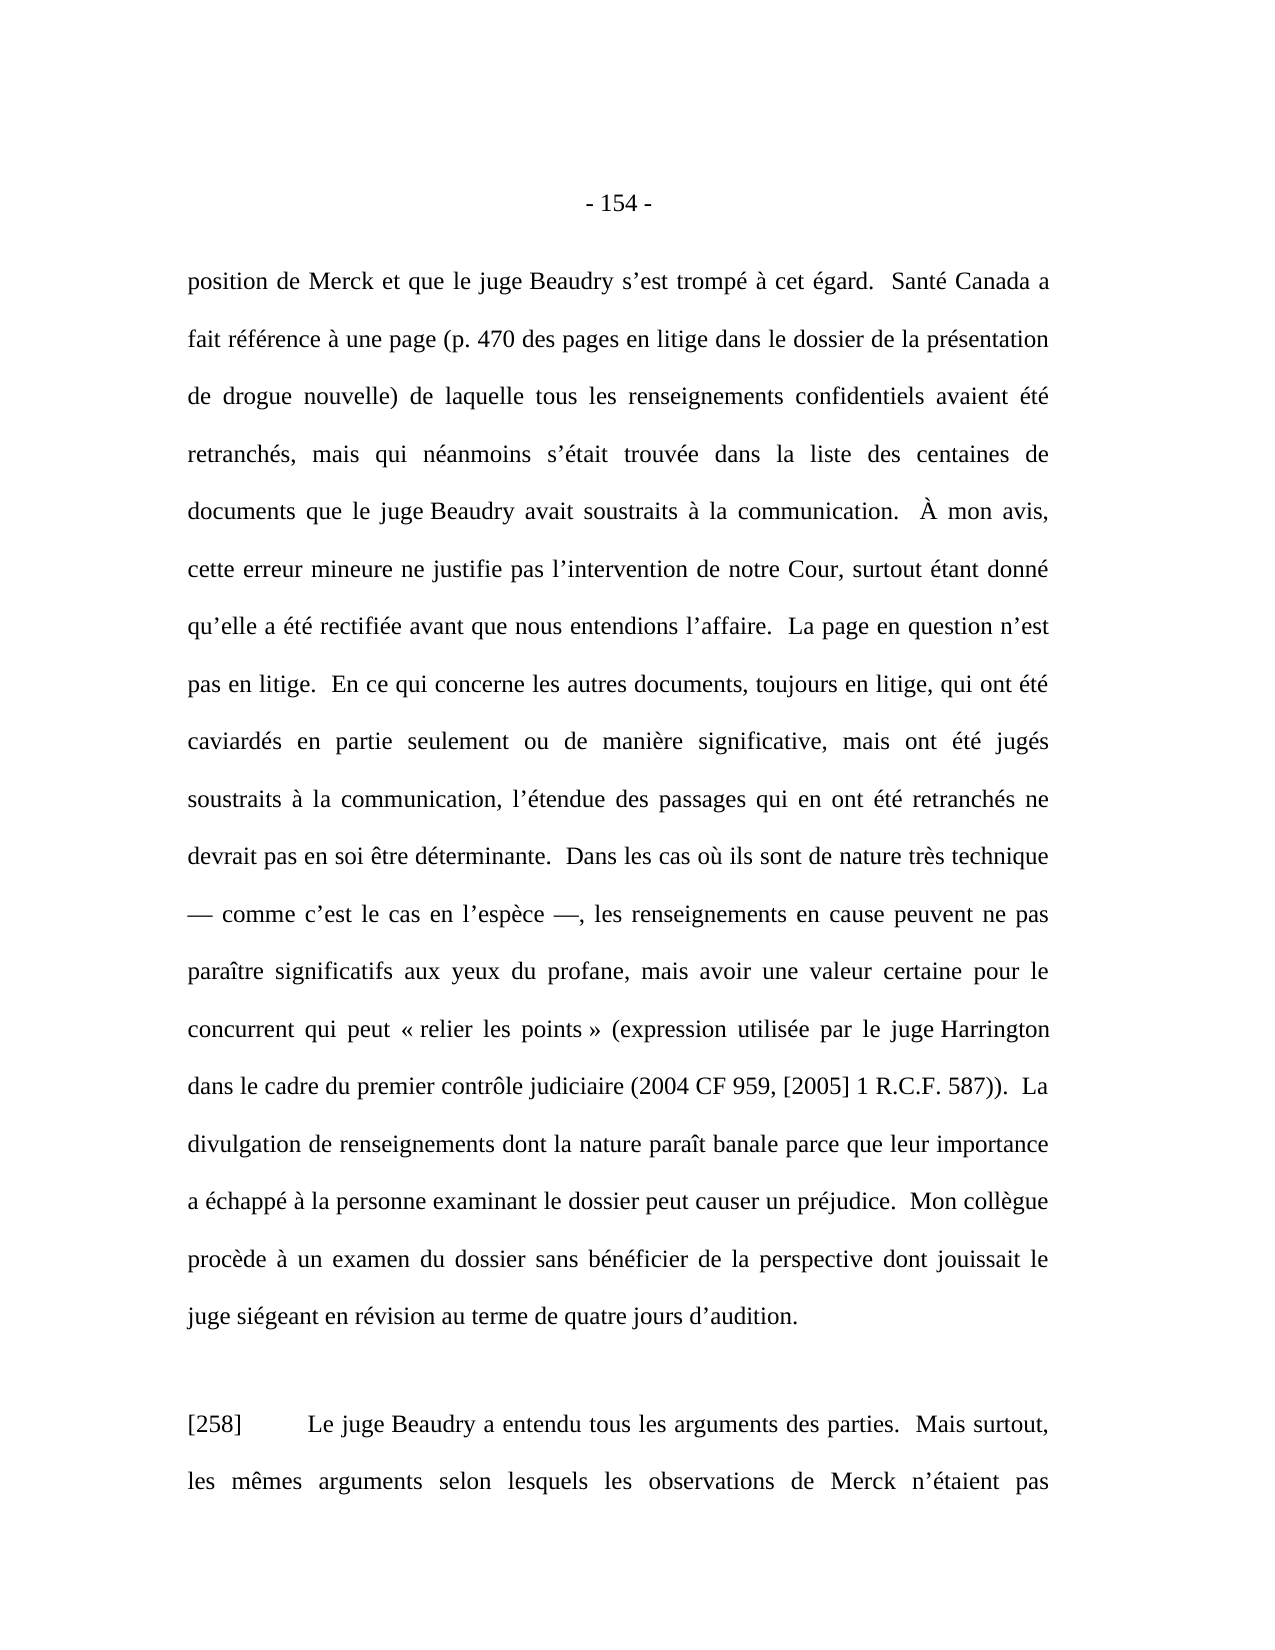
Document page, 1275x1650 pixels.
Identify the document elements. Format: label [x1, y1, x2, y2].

text [187, 1409, 1050, 1495]
text [187, 266, 1050, 1330]
